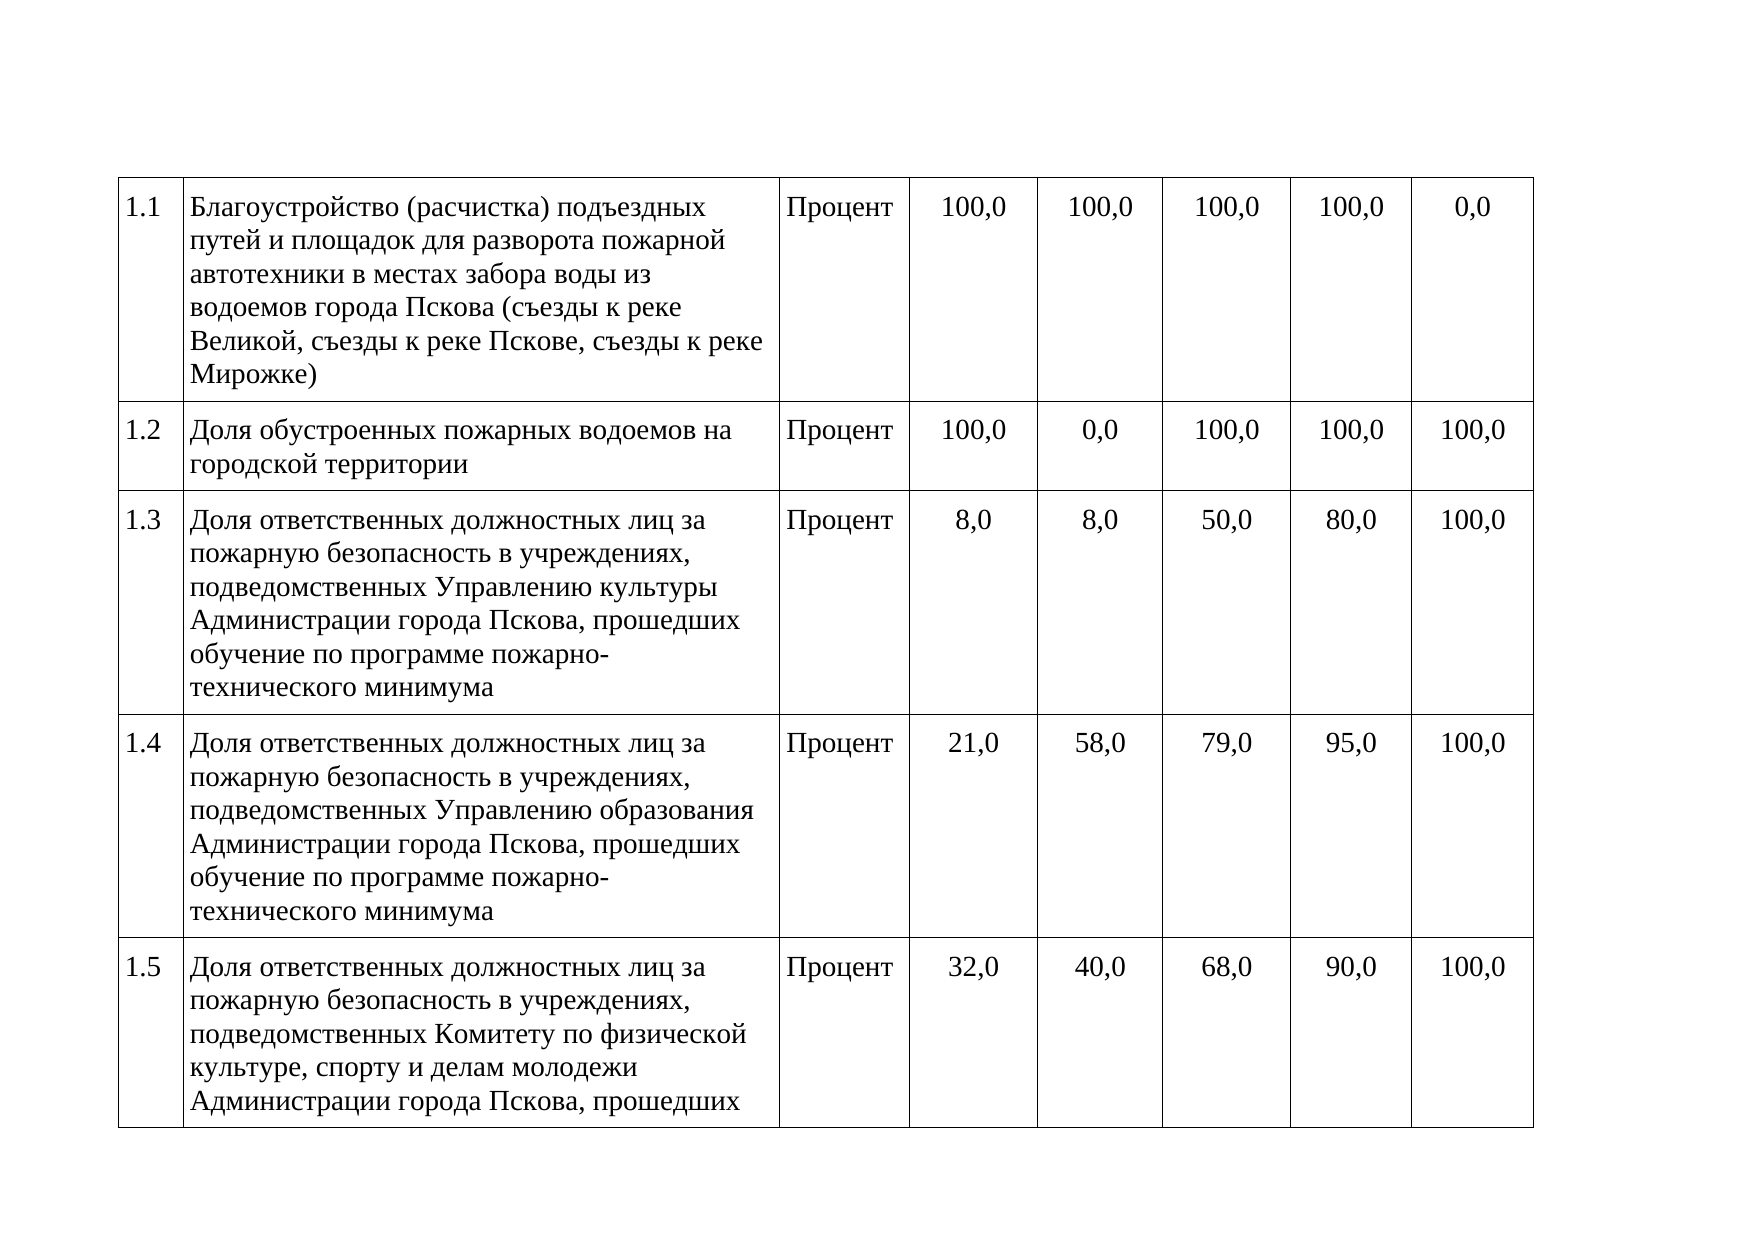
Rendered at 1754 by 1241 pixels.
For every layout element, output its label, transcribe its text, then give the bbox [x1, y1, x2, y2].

table_cell 50,0 [1163, 491, 1290, 714]
table_cell 21,0 [910, 715, 1037, 937]
table_cell 90,0 [1291, 938, 1411, 1127]
table_cell 80,0 [1291, 491, 1411, 714]
table_cell 8,0 [910, 491, 1037, 714]
table_cell 100,0 [1163, 178, 1290, 401]
table_cell 1.4 [119, 715, 183, 937]
table_cell 0,0 [1412, 178, 1533, 401]
table_cell 100,0 [910, 178, 1037, 401]
table_cell Процент [780, 715, 909, 937]
table_cell Доля ответственных должностных лиц за пожарную безопасность в учреждениях, подведомственных Управлению образования Администрации города Пскова, прошедших обучение по программе пожарно-технического минимума [184, 715, 779, 937]
table_cell 1.1 [119, 178, 183, 401]
table_cell 100,0 [1038, 178, 1162, 401]
table_cell Доля ответственных должностных лиц за пожарную безопасность в учреждениях, подведомственных Управлению культуры Администрации города Пскова, прошедших обучение по программе пожарно-технического минимума [184, 491, 779, 714]
table_cell 58,0 [1038, 715, 1162, 937]
table_cell Доля обустроенных пожарных водоемов на городской территории [184, 402, 779, 490]
table_cell 1.3 [119, 491, 183, 714]
table_cell 100,0 [1412, 715, 1533, 937]
table_cell 100,0 [1412, 491, 1533, 714]
table_cell Благоустройство (расчистка) подъездных путей и площадок для разворота пожарной автотехники в местах забора воды из водоемов города Пскова (съезды к реке Великой, съезды к реке Пскове, съезды к реке Мирожке) [184, 178, 779, 401]
table_cell Процент [780, 178, 909, 401]
table_cell 79,0 [1163, 715, 1290, 937]
table_cell Процент [780, 402, 909, 490]
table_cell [184, 938, 779, 1127]
table_cell 40,0 [1038, 938, 1162, 1127]
table_cell 8,0 [1038, 491, 1162, 714]
table_cell 1.5 [119, 938, 183, 1127]
table_cell 100,0 [910, 402, 1037, 490]
table_cell Процент [780, 491, 909, 714]
table_cell 1.2 [119, 402, 183, 490]
table_cell 68,0 [1163, 938, 1290, 1127]
table_cell 95,0 [1291, 715, 1411, 937]
table_cell 100,0 [1291, 178, 1411, 401]
table_cell 100,0 [1163, 402, 1290, 490]
table_cell 100,0 [1412, 402, 1533, 490]
table_cell 100,0 [1291, 402, 1411, 490]
table_cell 32,0 [910, 938, 1037, 1127]
table_cell 0,0 [1038, 402, 1162, 490]
table_cell Процент [780, 938, 909, 1127]
table_cell 100,0 [1412, 938, 1533, 1127]
